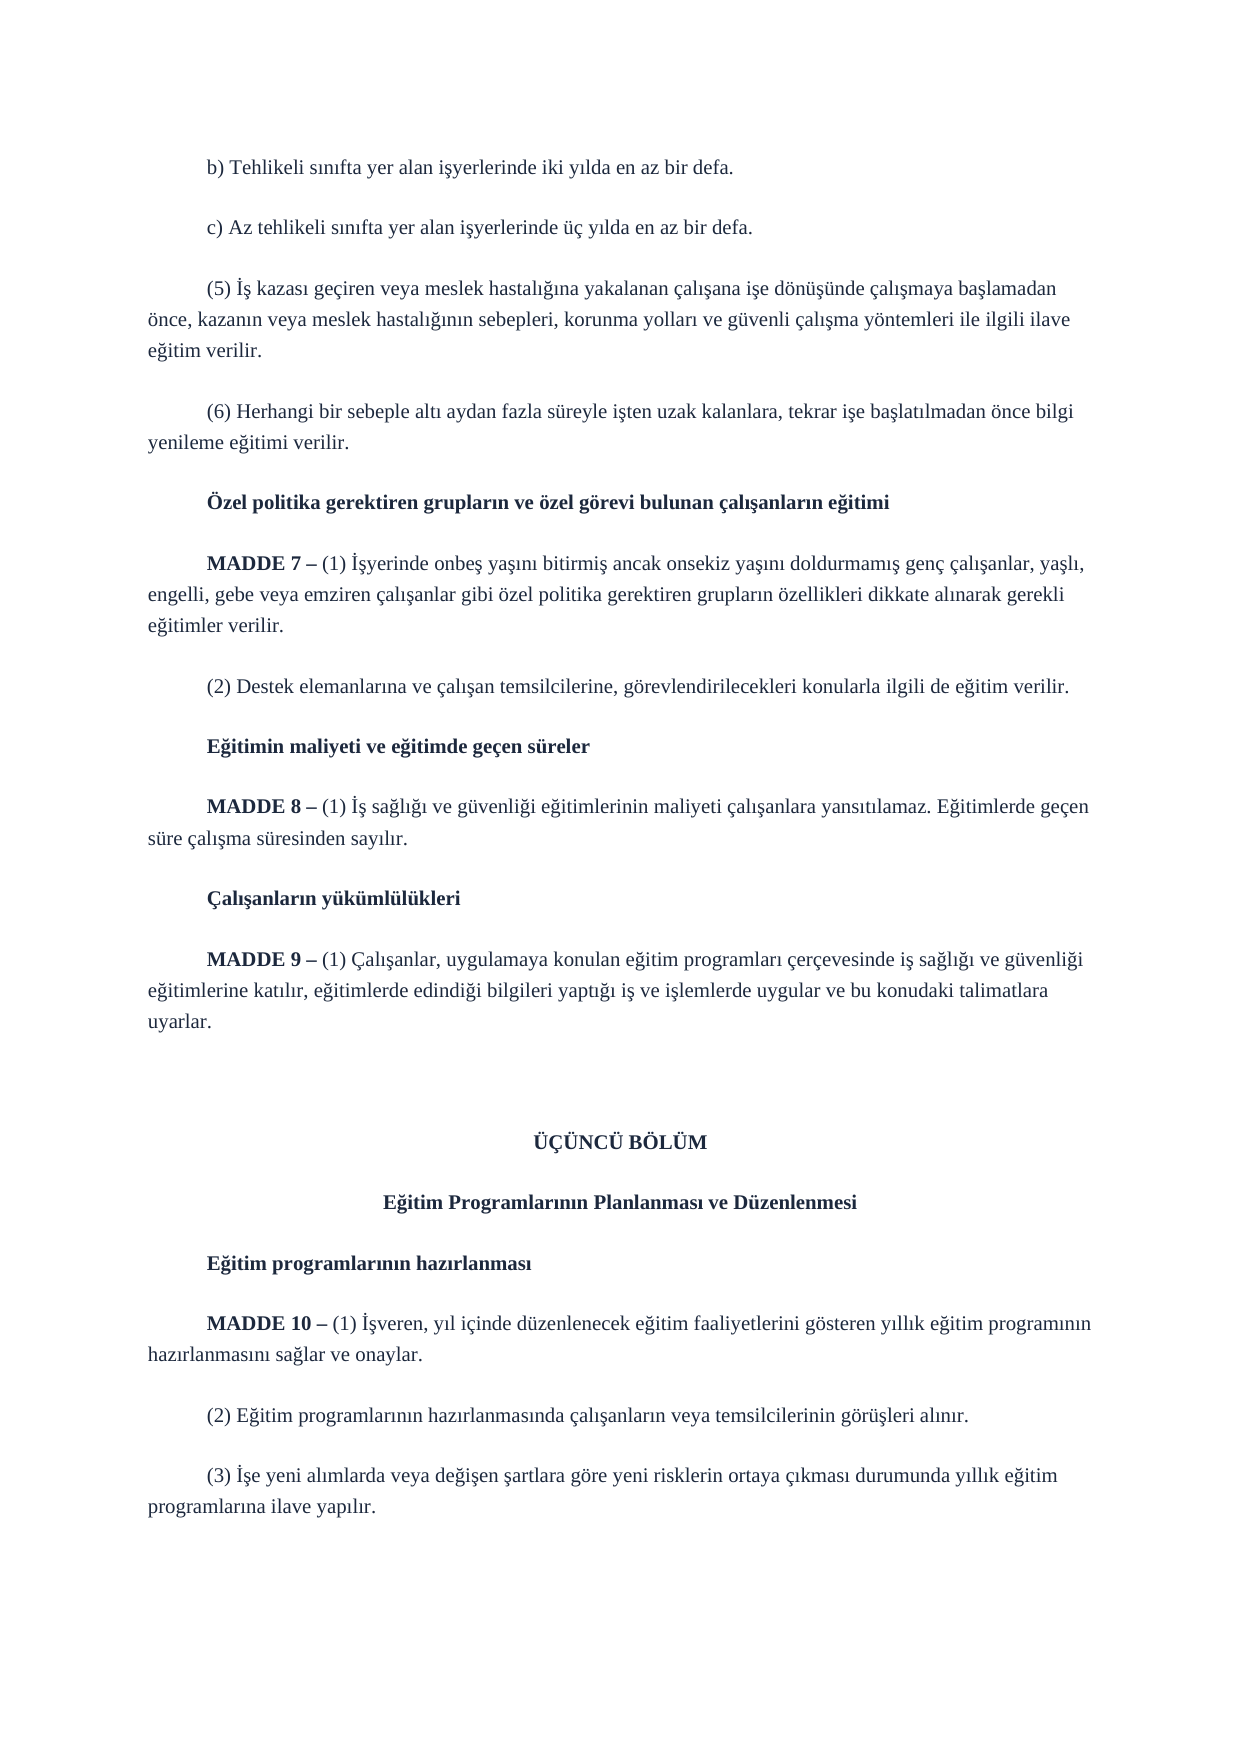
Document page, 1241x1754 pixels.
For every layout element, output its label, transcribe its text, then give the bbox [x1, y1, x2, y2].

text ÜÇÜNCÜ BÖLÜM [148, 1123, 1093, 1154]
text Özel politika gerektiren grupların ve özel görevi bulunan çalışanların eğitimi [148, 483, 1093, 514]
text MADDE 9 – (1) Çalışanlar, uygulamaya konulan eğitim programları çerçevesinde iş sağlığı ve güvenliği eğitimlerine katılır, eğitimlerde edindiği bilgileri yaptığı iş ve işlemlerde uygular ve bu konudaki talimatlara uyarlar. [148, 939, 1093, 1033]
text MADDE 10 – (1) İşveren, yıl içinde düzenlenecek eğitim faaliyetlerini gösteren yıllık eğitim programının hazırlanmasını sağlar ve onaylar. [148, 1304, 1093, 1366]
text (2) Destek elemanlarına ve çalışan temsilcilerine, görevlendirilecekleri konularla ilgili de eğitim verilir. [148, 666, 1093, 698]
text Eğitim programlarının hazırlanması [148, 1243, 1093, 1275]
text Eğitim Programlarının Planlanması ve Düzenlenmesi [148, 1183, 1093, 1214]
text Eğitimin maliyeti ve eğitimde geçen süreler [148, 727, 1093, 758]
text b) Tehlikeli sınıfta yer alan işyerlerinde iki yılda en az bir defa. [148, 148, 1093, 179]
text Çalışanların yükümlülükleri [148, 879, 1093, 910]
text MADDE 7 – (1) İşyerinde onbeş yaşını bitirmiş ancak onsekiz yaşını doldurmamış genç çalışanlar, yaşlı, engelli, gebe veya emziren çalışanlar gibi özel politika gerektiren grupların özellikleri dikkate alınarak gerekli eğitimler verilir. [148, 543, 1093, 637]
text c) Az tehlikeli sınıfta yer alan işyerlerinde üç yılda en az bir defa. [148, 208, 1093, 239]
text (6) Herhangi bir sebeple altı aydan fazla süreyle işten uzak kalanlara, tekrar işe başlatılmadan önce bilgi yenileme eğitimi verilir. [148, 391, 1093, 454]
text (3) İşe yeni alımlarda veya değişen şartlara göre yeni risklerin ortaya çıkması durumunda yıllık eğitim programlarına ilave yapılır. [148, 1456, 1093, 1518]
text MADDE 8 – (1) İş sağlığı ve güvenliği eğitimlerinin maliyeti çalışanlara yansıtılamaz. Eğitimlerde geçen süre çalışma süresinden sayılır. [148, 787, 1093, 850]
text (2) Eğitim programlarının hazırlanmasında çalışanların veya temsilcilerinin görüşleri alınır. [148, 1396, 1093, 1427]
text (5) İş kazası geçiren veya meslek hastalığına yakalanan çalışana işe dönüşünde çalışmaya başlamadan önce, kazanın veya meslek hastalığının sebepleri, korunma yolları ve güvenli çalışma yöntemleri ile ilgili ilave eğitim verilir. [148, 268, 1093, 362]
